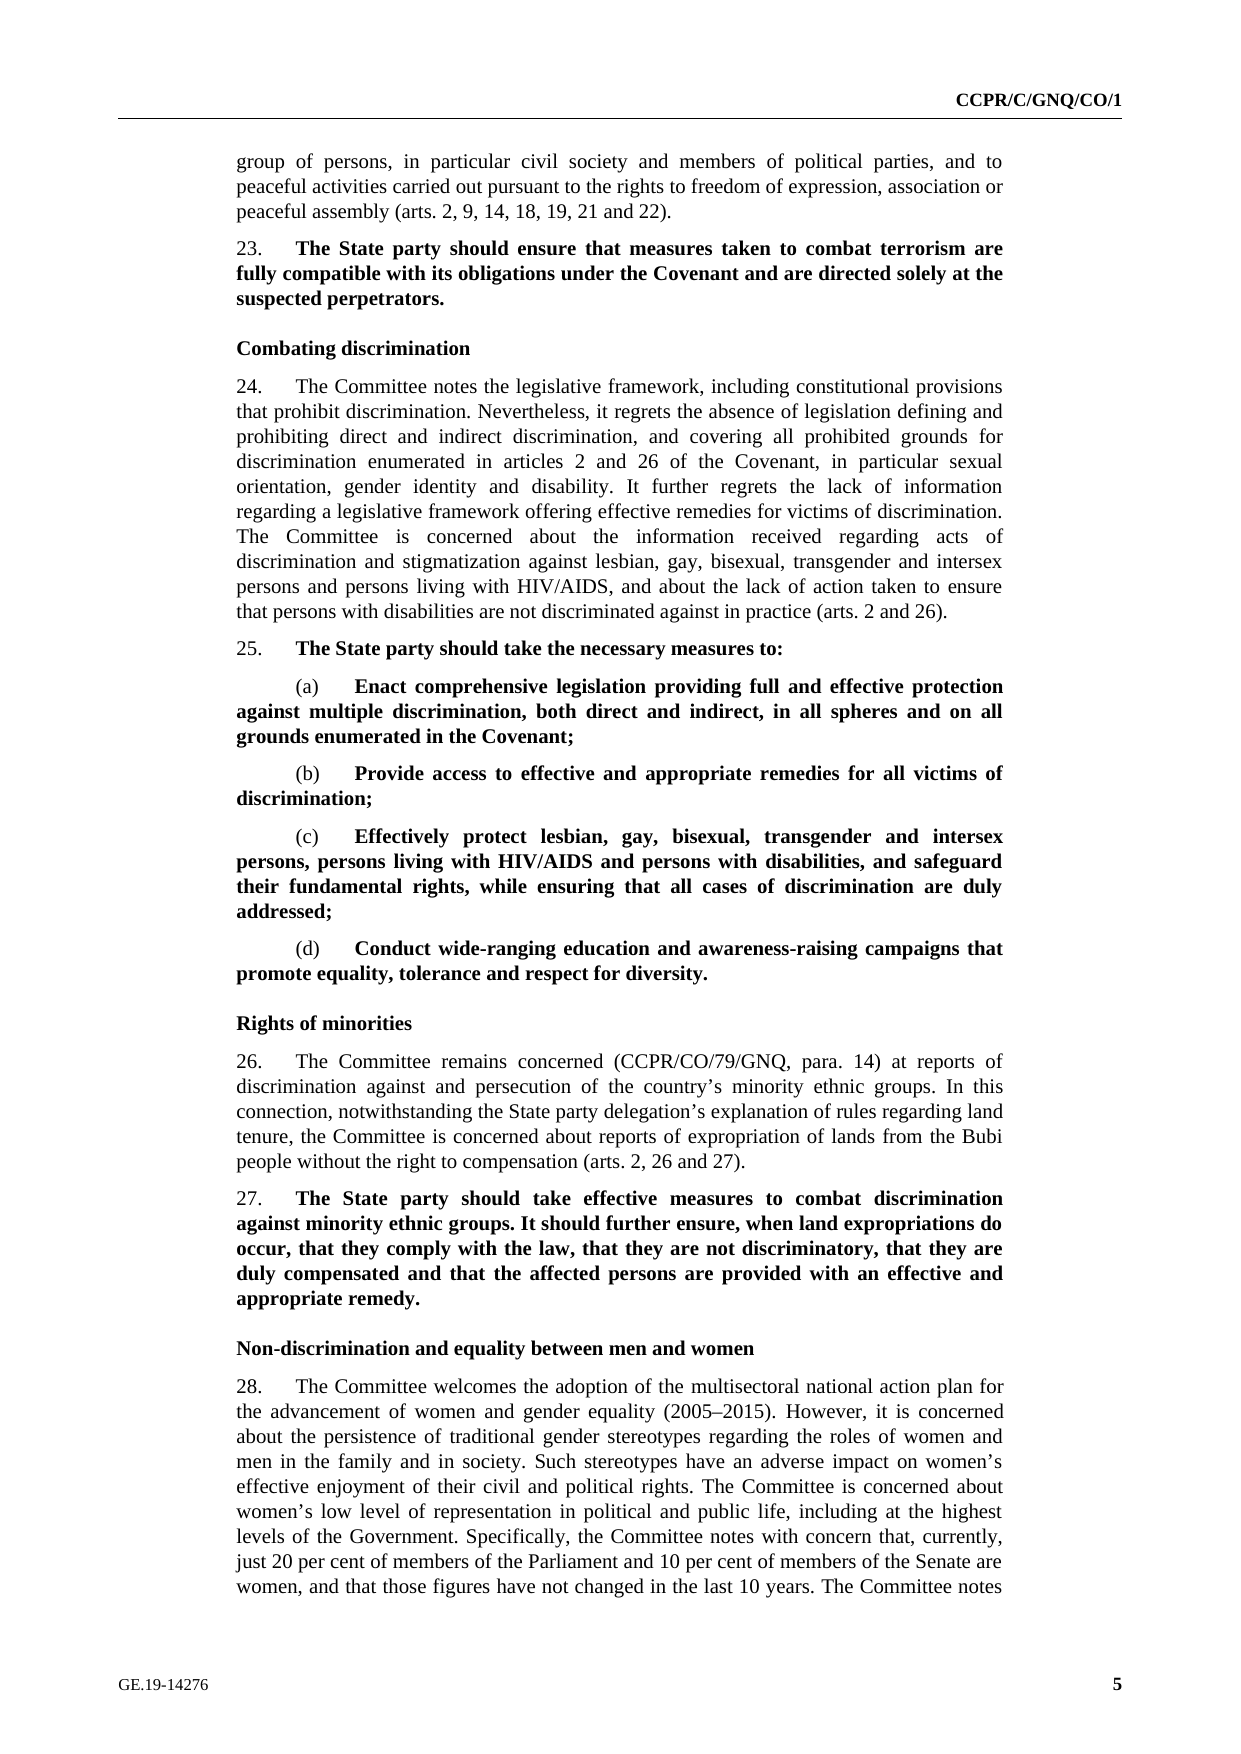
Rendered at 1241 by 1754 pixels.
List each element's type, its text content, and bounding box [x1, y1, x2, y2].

text (c) Effectively protect lesbian, gay, bisexual, transgender and intersex persons, persons living with HIV/AIDS and persons with disabilities, and safeguard their fundamental rights, while ensuring that all cases of discrimination are duly addressed; [236, 823, 1004, 923]
text 27. The State party should take effective measures to combat discrimination against minority ethnic groups. It should further ensure, when land expropriations do occur, that they comply with the law, that they are not discriminatory, that they are duly compensated and that the affected persons are provided with an effective and appropriate remedy. [236, 1185, 1004, 1310]
text 26. The Committee remains concerned (CCPR/CO/79/GNQ, para. 14) at reports of discrimination against and persecution of the country’s minority ethnic groups. In this connection, notwithstanding the State party delegation’s explanation of rules regarding land tenure, the Committee is concerned about reports of expropriation of lands from the Bubi people without the right to compensation (arts. 2, 26 and 27). [236, 1048, 1004, 1173]
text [236, 148, 1004, 223]
text (d) Conduct wide-ranging education and awareness-raising campaigns that promote equality, tolerance and respect for diversity. [236, 935, 1004, 985]
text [236, 1373, 1004, 1598]
text Rights of minorities [118, 1010, 1004, 1035]
text 23. The State party should ensure that measures taken to combat terrorism are fully compatible with its obligations under the Covenant and are directed solely at the suspected perpetrators. [236, 235, 1004, 310]
text (b) Provide access to effective and appropriate remedies for all victims of discrimination; [236, 760, 1004, 810]
text Non-discrimination and equality between men and women [118, 1335, 1004, 1360]
text (a) Enact comprehensive legislation providing full and effective protection against multiple discrimination, both direct and indirect, in all spheres and on all grounds enumerated in the Covenant; [236, 673, 1004, 748]
text 24. The Committee notes the legislative framework, including constitutional provisions that prohibit discrimination. Nevertheless, it regrets the absence of legislation defining and prohibiting direct and indirect discrimination, and covering all prohibited grounds for discrimination enumerated in articles 2 and 26 of the Covenant, in particular sexual orientation, gender identity and disability. It further regrets the lack of information regarding a legislative framework offering effective remedies for victims of discrimination. The Committee is concerned about the information received regarding acts of discrimination and stigmatization against lesbian, gay, bisexual, transgender and intersex persons and persons living with HIV/AIDS, and about the lack of action taken to ensure that persons with disabilities are not discriminated against in practice (arts. 2 and 26). [236, 373, 1004, 623]
text Combating discrimination [118, 335, 1004, 360]
text 25. The State party should take the necessary measures to: [236, 635, 1004, 660]
